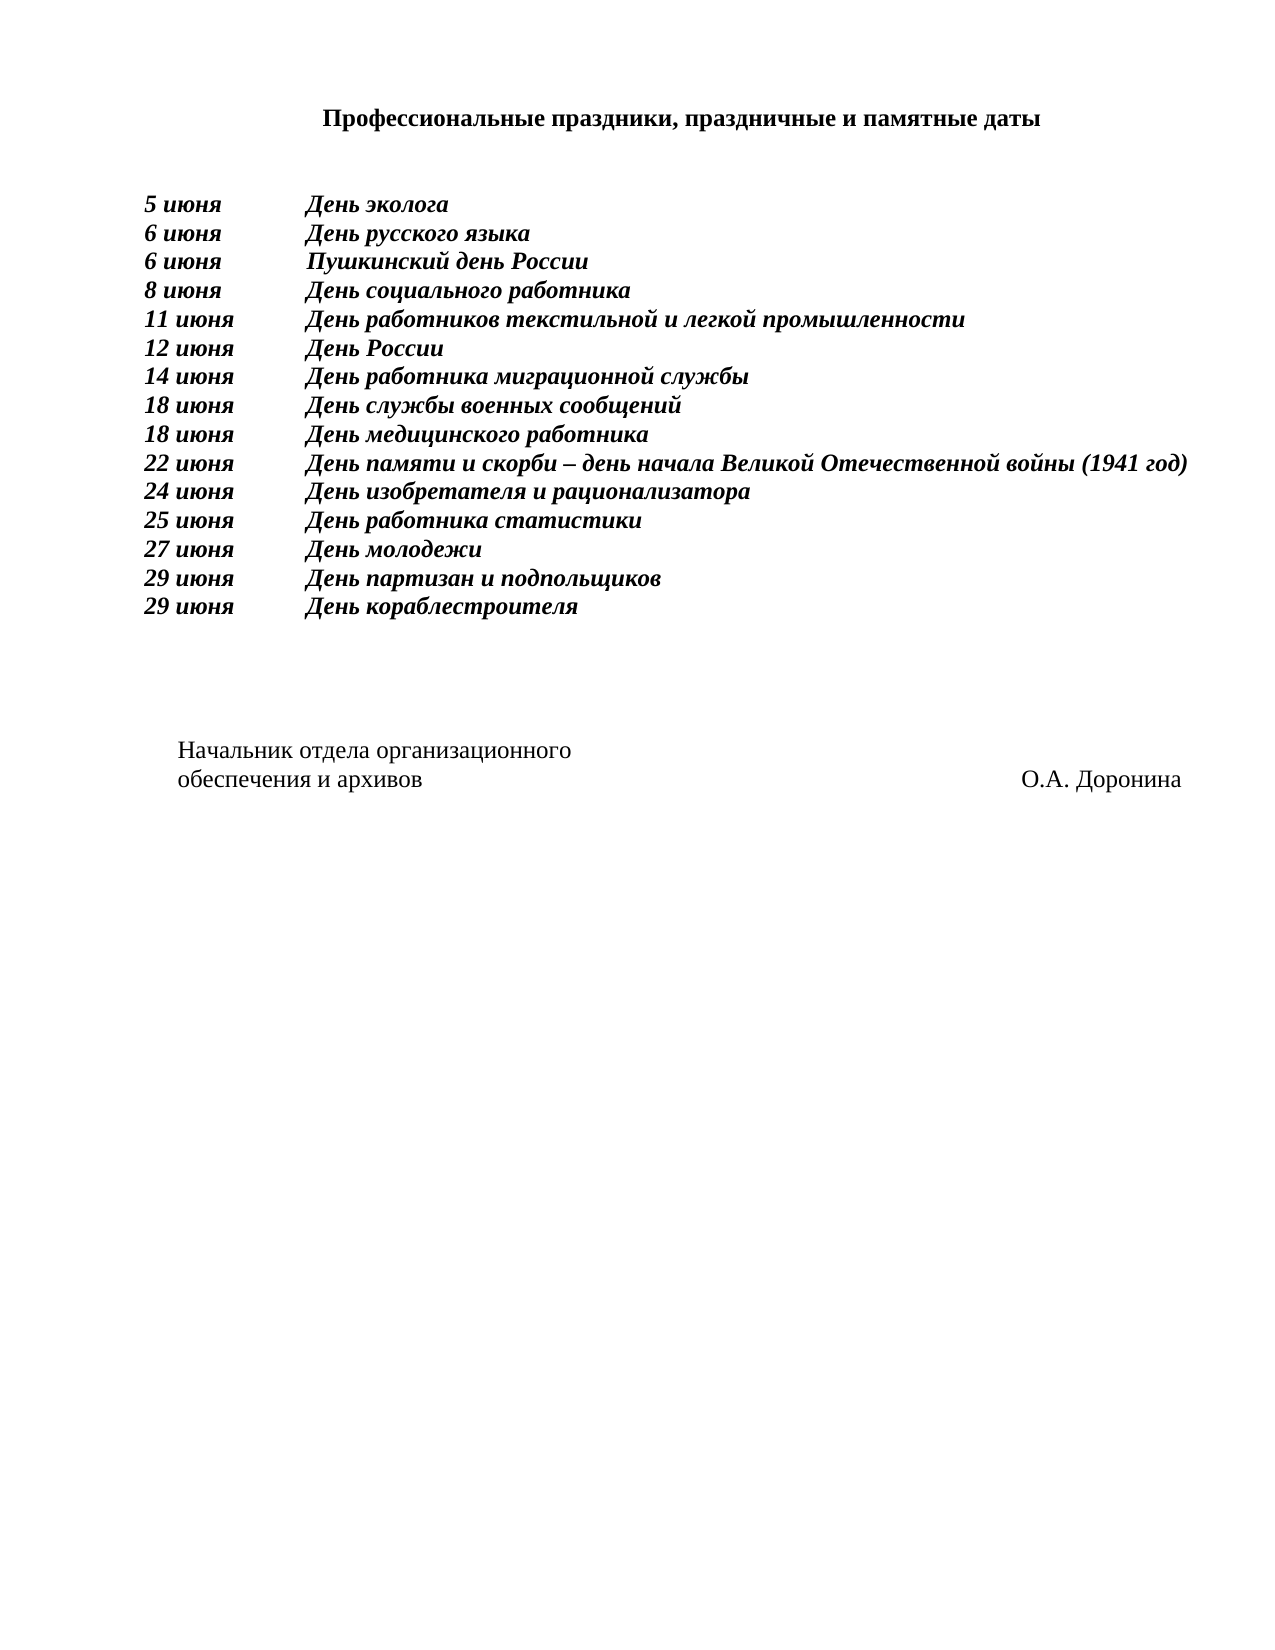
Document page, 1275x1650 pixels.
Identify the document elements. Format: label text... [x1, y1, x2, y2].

table_cell День памяти и скорби – день начала Великой Отечественной войны (1941 год) [295, 448, 1240, 476]
text Профессиональные праздники, праздничные и памятные даты [177, 103, 1186, 131]
table_cell 6 июня [133, 218, 295, 246]
table_cell День изобретателя и рационализатора [295, 476, 1240, 505]
table_cell 29 июня [133, 591, 295, 620]
table_cell 11 июня [133, 304, 295, 333]
table_cell День медицинского работника [295, 419, 1240, 448]
table_cell День работника миграционной службы [295, 361, 1240, 390]
table_cell 14 июня [133, 361, 295, 390]
text обеспечения и архивов О.А. Доронина [177, 764, 1186, 793]
table_cell День службы военных сообщений [295, 390, 1240, 419]
table_cell День работников текстильной и легкой промышленности [295, 304, 1240, 333]
table_cell День молодежи [295, 534, 1240, 563]
table_cell 29 июня [133, 563, 295, 591]
table_cell 25 июня [133, 505, 295, 534]
table_cell Пушкинский день России [295, 246, 1240, 275]
table_cell 18 июня [133, 419, 295, 448]
table_cell 24 июня [133, 476, 295, 505]
table_cell 12 июня [133, 333, 295, 361]
text Начальник отдела организационного [177, 735, 1186, 764]
table_cell День кораблестроителя [295, 591, 1240, 620]
table_cell 6 июня [133, 246, 295, 275]
table_header 5 июня [133, 189, 295, 218]
table_cell 27 июня [133, 534, 295, 563]
table_header День эколога [295, 189, 1240, 218]
table_cell 8 июня [133, 275, 295, 304]
table_cell День русского языка [295, 218, 1240, 246]
table_cell День России [295, 333, 1240, 361]
table_cell 22 июня [133, 448, 295, 476]
table_cell День социального работника [295, 275, 1240, 304]
table_cell 18 июня [133, 390, 295, 419]
table_cell День партизан и подпольщиков [295, 563, 1240, 591]
table_cell День работника статистики [295, 505, 1240, 534]
